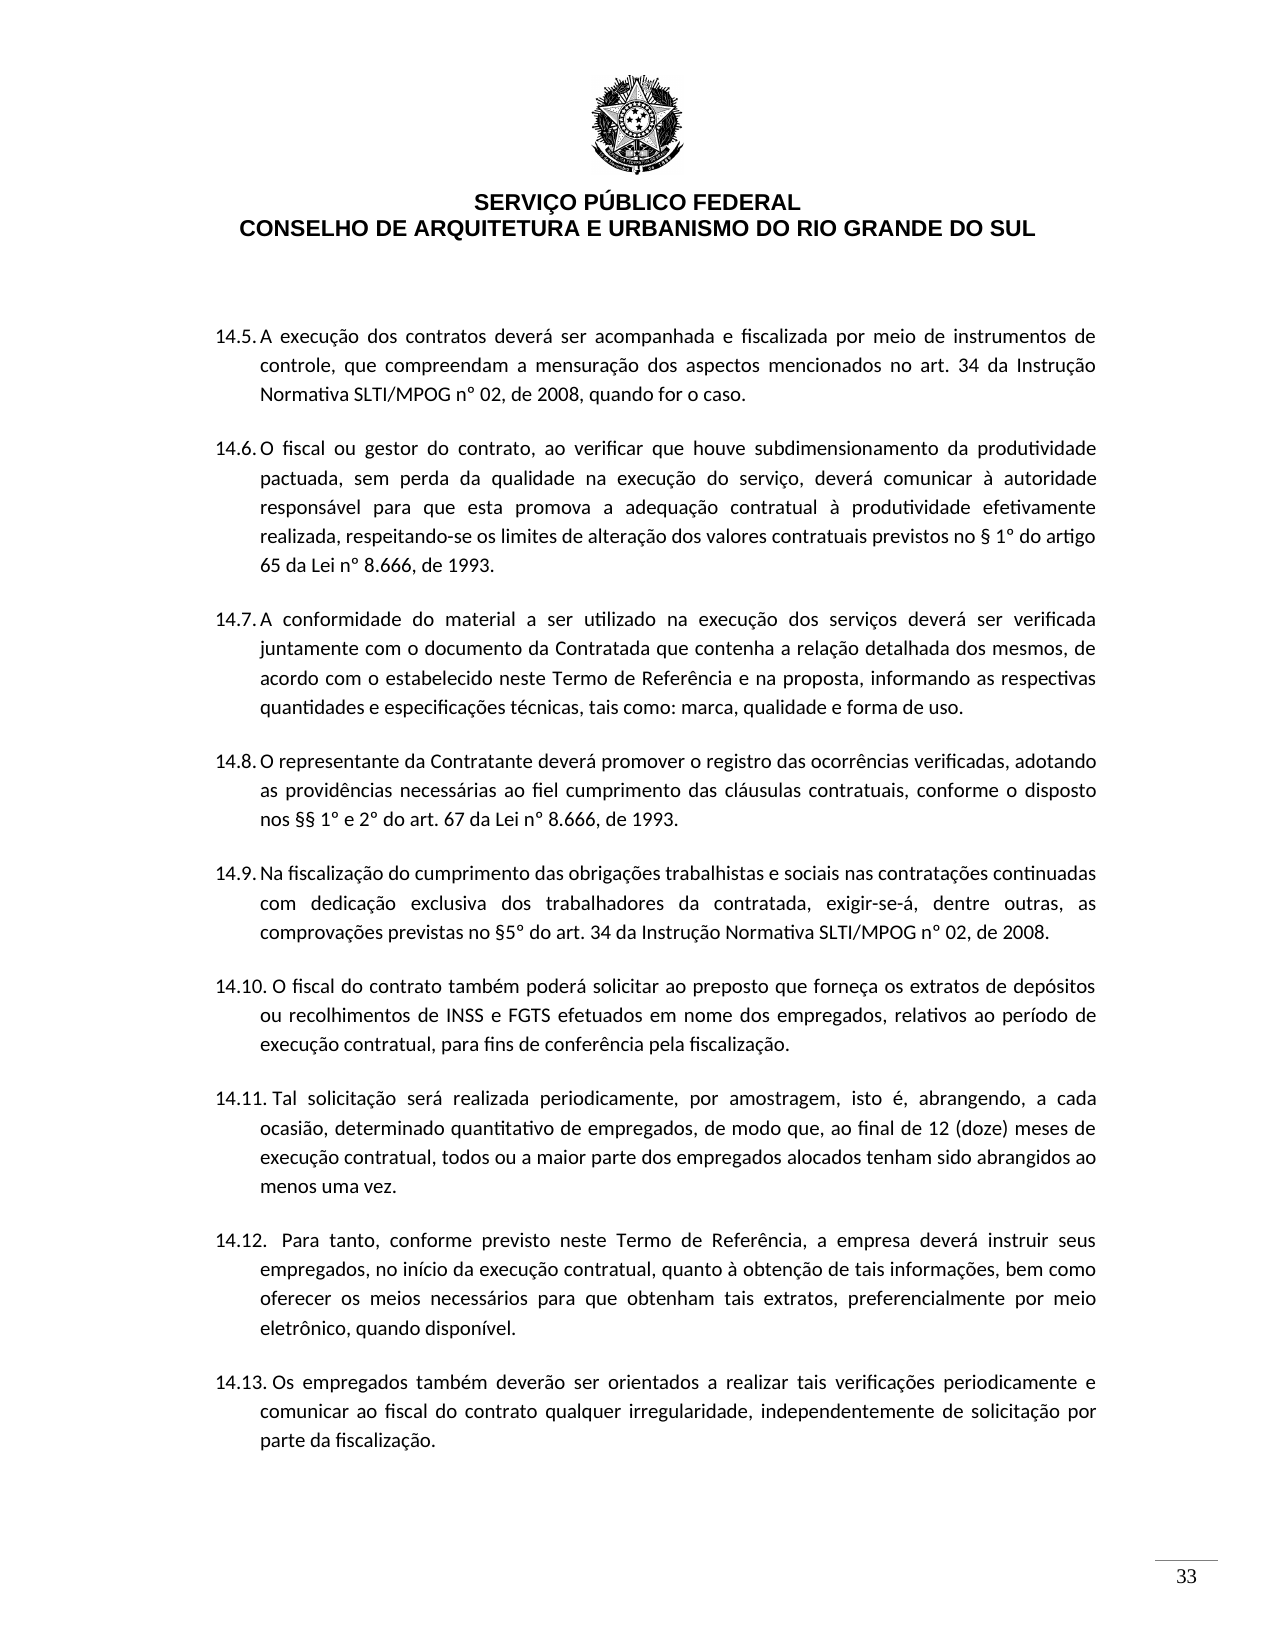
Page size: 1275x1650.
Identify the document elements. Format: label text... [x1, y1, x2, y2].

list A conformidade do material a ser utilizado na execução dos serviços deverá ser verificada juntamente com o documento da Contratada que contenha a relação detalhada dos mesmos, de acordo com o estabelecido neste Termo de Referência e na proposta, informando as respectivas quantidades e especificações técnicas, tais como: marca, qualidade e forma de uso. [215, 606, 1098, 719]
list Os empregados também deverão ser orientados a realizar tais verificações periodicamente e comunicar ao fiscal do contrato qualquer irregularidade, independentemente de solicitação por parte da fiscalização. [215, 1369, 1098, 1453]
list Tal solicitação será realizada periodicamente, por amostragem, isto é, abrangendo, a cada ocasião, determinado quantitativo de empregados, de modo que, ao final de 12 (doze) meses de execução contratual, todos ou a maior parte dos empregados alocados tenham sido abrangidos ao menos uma vez. [215, 1086, 1098, 1198]
list O representante da Contratante deverá promover o registro das ocorrências verificadas, adotando as providências necessárias ao fiel cumprimento das cláusulas contratuais, conforme o disposto nos §§ 1º e 2º do art. 67 da Lei nº 8.666, de 1993. [215, 748, 1098, 832]
list A execução dos contratos deverá ser acompanhada e fiscalizada por meio de instrumentos de controle, que compreendam a mensuração dos aspectos mencionados no art. 34 da Instrução Normativa SLTI/MPOG nº 02, de 2008, quando for o caso. [215, 323, 1098, 407]
picture [591, 75, 684, 175]
list O fiscal do contrato também poderá solicitar ao preposto que forneça os extratos de depósitos ou recolhimentos de INSS e FGTS efetuados em nome dos empregados, relativos ao período de execução contratual, para fins de conferência pela fiscalização. [215, 973, 1098, 1057]
list O fiscal ou gestor do contrato, ao verificar que houve subdimensionamento da produtividade pactuada, sem perda da qualidade na execução do serviço, deverá comunicar à autoridade responsável para que esta promova a adequação contratual à produtividade efetivamente realizada, respeitando-se os limites de alteração dos valores contratuais previstos no § 1º do artigo 65 da Lei nº 8.666, de 1993. [215, 436, 1098, 578]
list Na fiscalização do cumprimento das obrigações trabalhistas e sociais nas contratações continuadas com dedicação exclusiva dos trabalhadores da contratada, exigir-se-á, dentre outras, as comprovações previstas no §5º do art. 34 da Instrução Normativa SLTI/MPOG nº 02, de 2008. [215, 861, 1098, 944]
list Para tanto, conforme previsto neste Termo de Referência, a empresa deverá instruir seus empregados, no início da execução contratual, quanto à obtenção de tais informações, bem como oferecer os meios necessários para que obtenham tais extratos, preferencialmente por meio eletrônico, quando disponível. [215, 1227, 1098, 1340]
